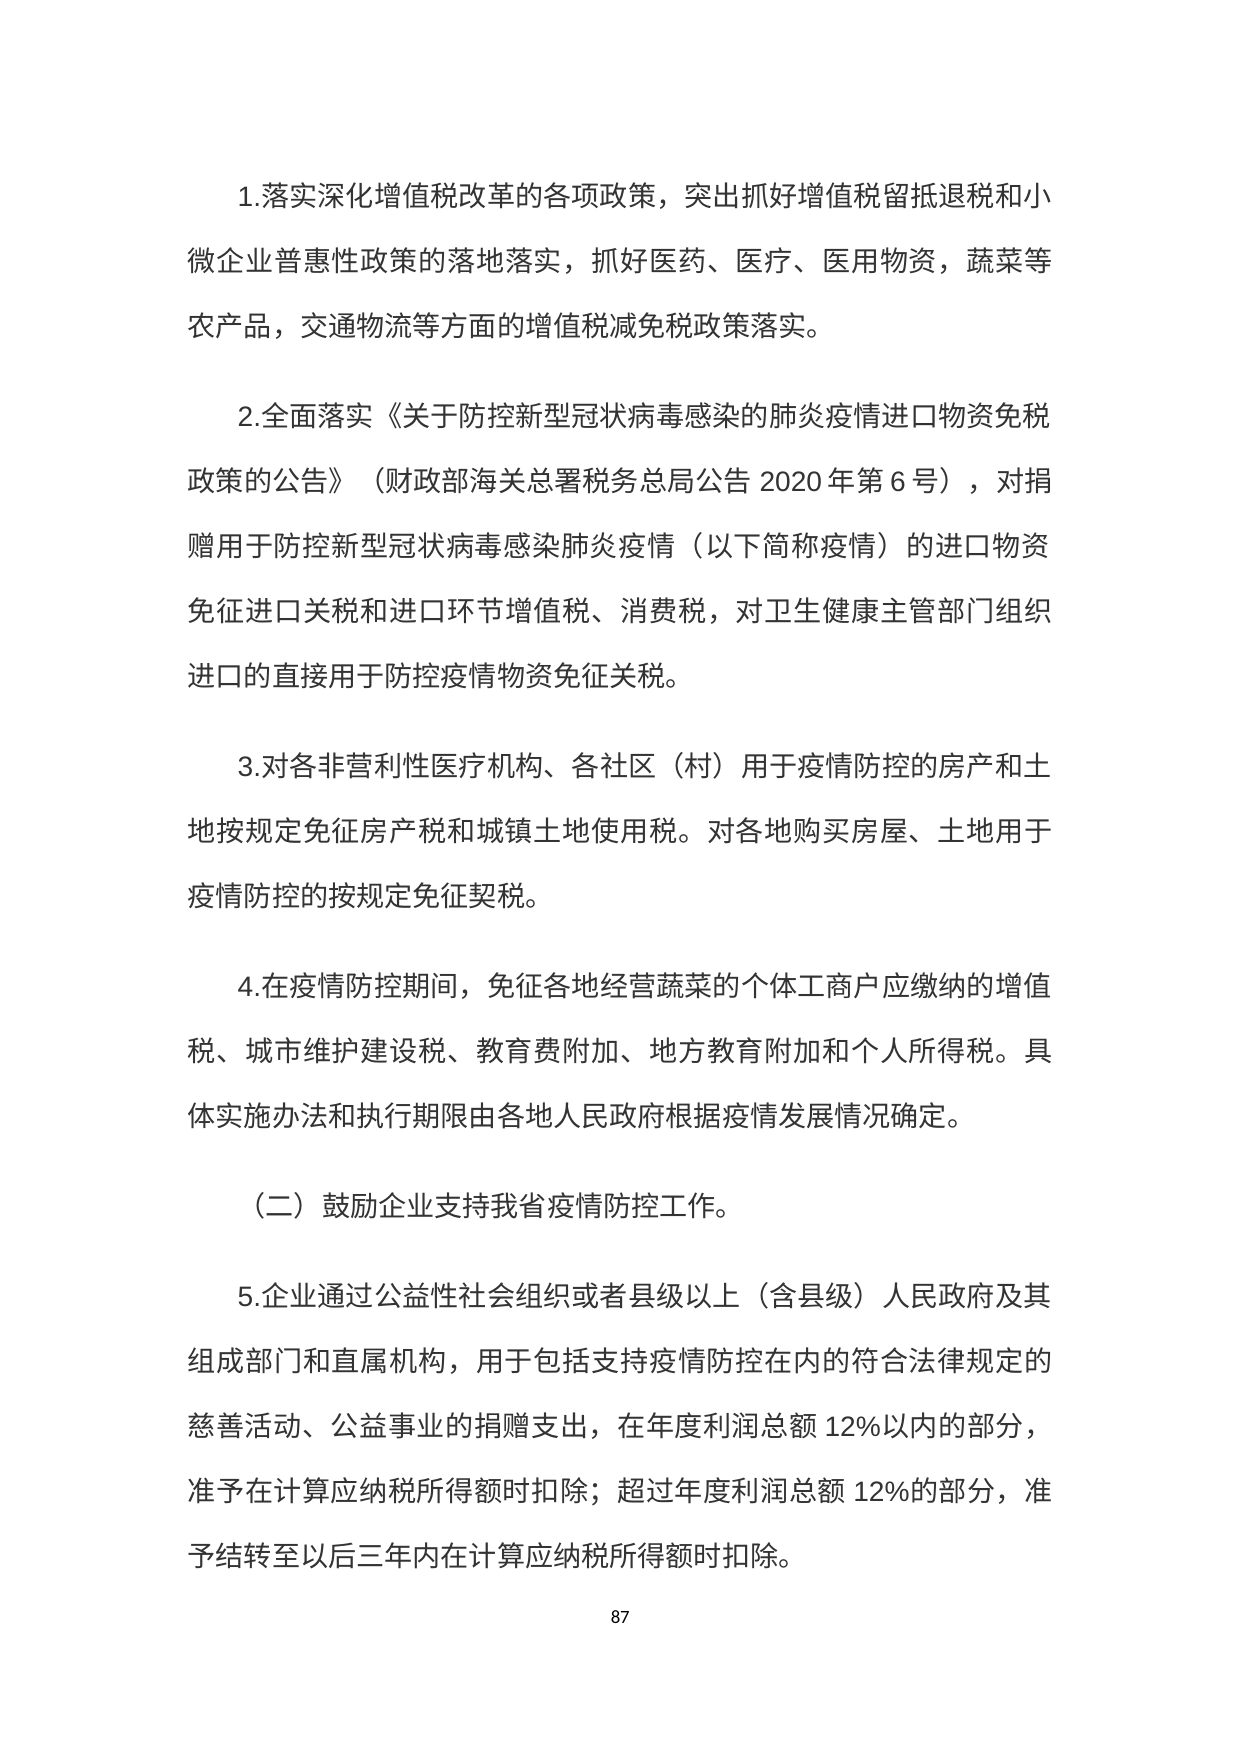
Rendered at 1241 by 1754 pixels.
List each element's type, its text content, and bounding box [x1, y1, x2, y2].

text 3.对各非营利性医疗机构、各社区（村）用于疫情防控的房产和土地按规定免征房产税和城镇土地使用税。对各地购买房屋、土地用于疫情防控的按规定免征契税。 [187, 732, 1053, 927]
text 5.企业通过公益性社会组织或者县级以上（含县级）人民政府及其组成部门和直属机构，用于包括支持疫情防控在内的符合法律规定的慈善活动、公益事业的捐赠支出，在年度利润总额12%以内的部分，准予在计算应纳税所得额时扣除；超过年度利润总额12%的部分，准予结转至以后三年内在计算应纳税所得额时扣除。 [187, 1262, 1053, 1587]
text 4.在疫情防控期间，免征各地经营蔬菜的个体工商户应缴纳的增值税、城市维护建设税、教育费附加、地方教育附加和个人所得税。具体实施办法和执行期限由各地人民政府根据疫情发展情况确定。 [187, 952, 1053, 1147]
text 1.落实深化增值税改革的各项政策，突出抓好增值税留抵退税和小微企业普惠性政策的落地落实，抓好医药、医疗、医用物资，蔬菜等农产品，交通物流等方面的增值税减免税政策落实。 [187, 162, 1053, 357]
text 2.全面落实《关于防控新型冠状病毒感染的肺炎疫情进口物资免税政策的公告》（财政部海关总署税务总局公告2020年第6号），对捐赠用于防控新型冠状病毒感染肺炎疫情（以下简称疫情）的进口物资，免征进口关税和进口环节增值税、消费税，对卫生健康主管部门组织进口的直接用于防控疫情物资免征关税。 [187, 382, 1053, 707]
text （二）鼓励企业支持我省疫情防控工作。 [187, 1172, 1053, 1237]
